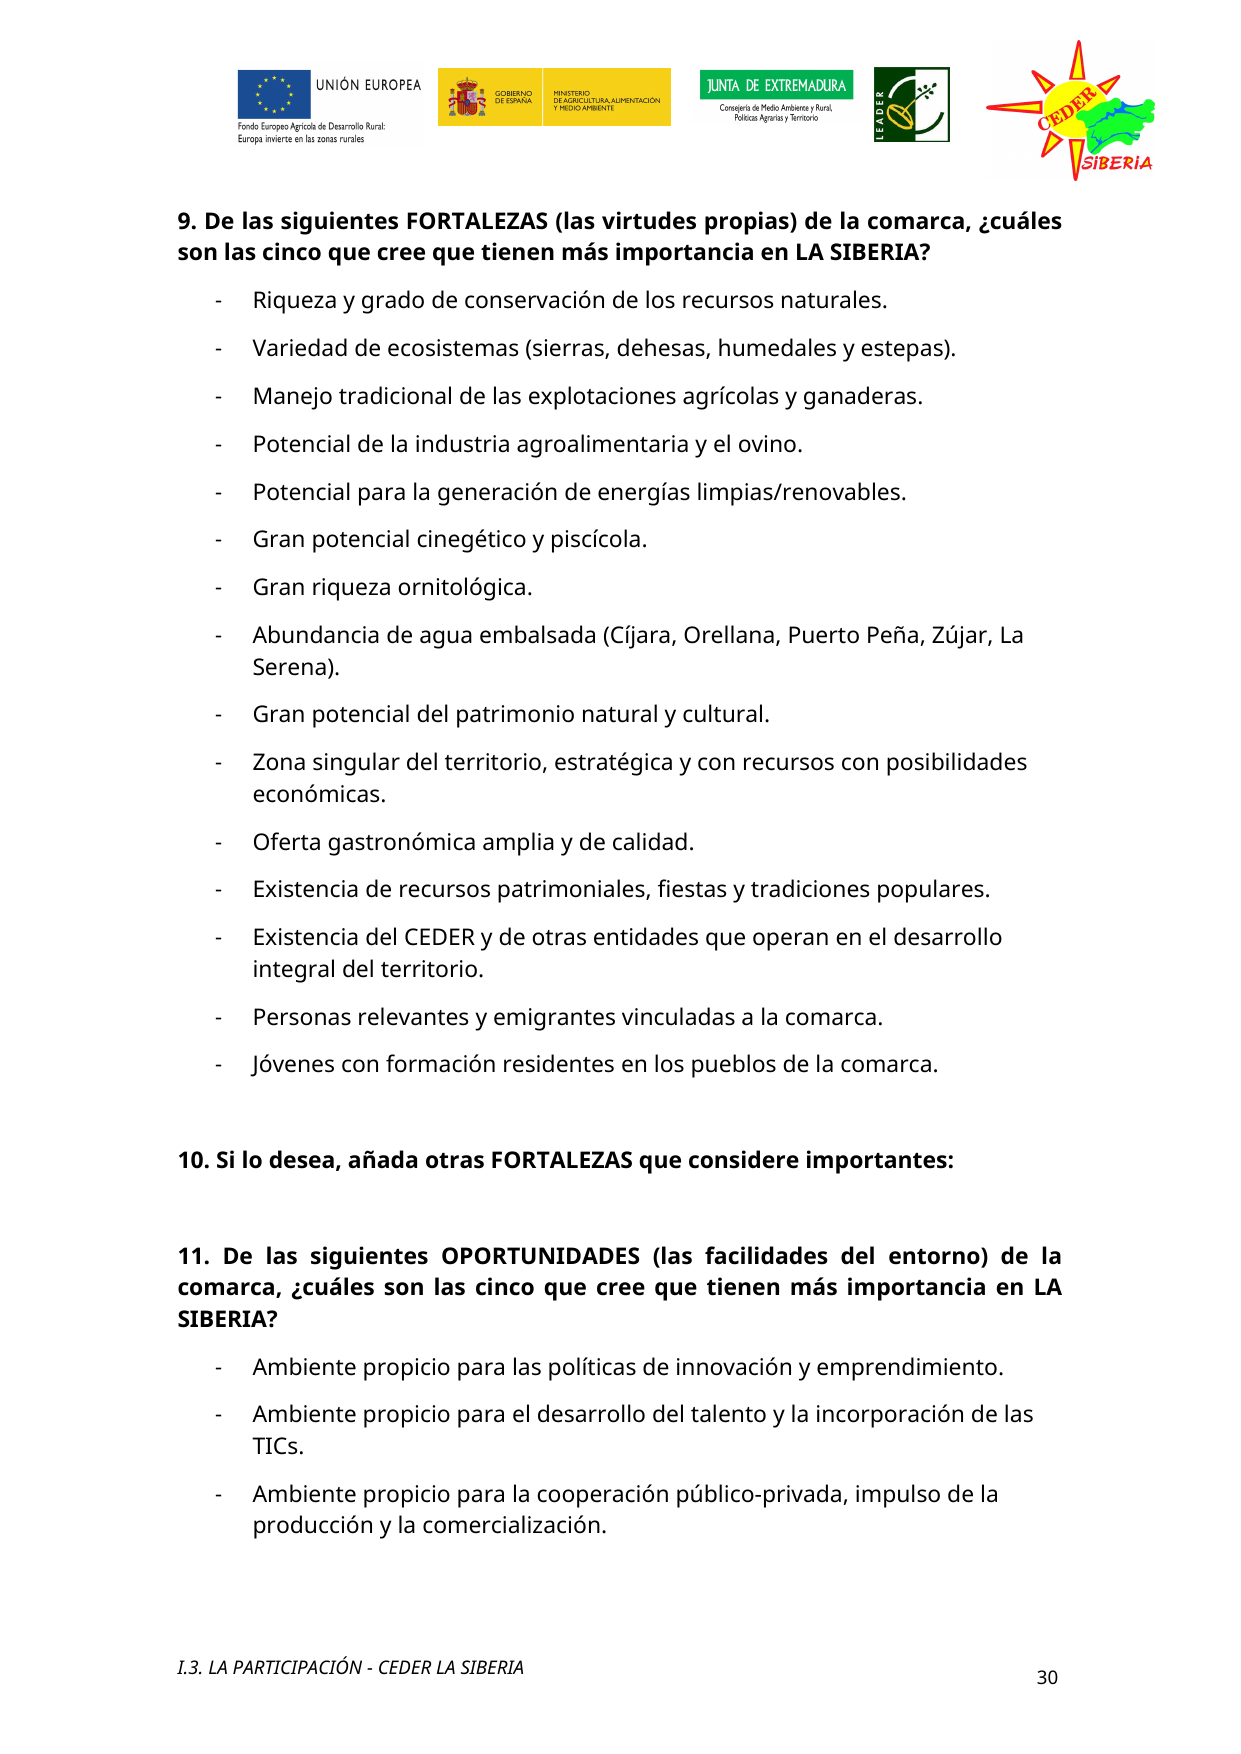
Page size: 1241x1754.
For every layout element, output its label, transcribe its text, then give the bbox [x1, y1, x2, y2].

list Zona singular del territorio, estratégica y con recursos con posibilidades económicas. [215, 746, 1063, 809]
list Gran potencial del patrimonio natural y cultural. [215, 698, 1063, 729]
list Personas relevantes y emigrantes vinculadas a la comarca. [215, 1000, 1063, 1032]
list Variedad de ecosistemas (sierras, dehesas, humedales y estepas). [215, 332, 1063, 363]
list Existencia de recursos patrimoniales, fiestas y tradiciones populares. [215, 873, 1063, 904]
list Oferta gastronómica amplia y de calidad. [215, 825, 1063, 857]
text 9. De las siguientes FORTALEZAS (las virtudes propias) de la comarca, ¿cuáles son las cinco que cree que tienen más importancia en LA SIBERIA? [177, 204, 1063, 267]
text 10. Si lo desea, añada otras FORTALEZAS que considere importantes: [177, 1144, 1063, 1175]
picture [874, 67, 950, 142]
picture [691, 64, 863, 124]
list Gran riqueza ornitológica. [215, 571, 1063, 602]
list Abundancia de agua embalsada (Cíjara, Orellana, Puerto Peña, Zújar, La Serena). [215, 619, 1063, 682]
list Manejo tradicional de las explotaciones agrícolas y ganaderas. [215, 379, 1063, 411]
list Existencia del CEDER y de otras entidades que operan en el desarrollo integral del territorio. [215, 921, 1063, 984]
picture [233, 62, 423, 148]
list Potencial de la industria agroalimentaria y el ovino. [215, 427, 1063, 459]
picture [986, 40, 1155, 181]
list Jóvenes con formación residentes en los pueblos de la comarca. [215, 1048, 1063, 1079]
list Gran potencial cinegético y piscícola. [215, 523, 1063, 554]
list Ambiente propicio para la cooperación público-privada, impulso de la producción y la comercialización. [215, 1477, 1063, 1540]
picture [438, 68, 671, 126]
list Potencial para la generación de energías limpias/renovables. [215, 475, 1063, 507]
list Riqueza y grado de conservación de los recursos naturales. [215, 284, 1063, 315]
list Ambiente propicio para el desarrollo del talento y la incorporación de las TICs. [215, 1398, 1063, 1461]
list Ambiente propicio para las políticas de innovación y emprendimiento. [215, 1350, 1063, 1382]
text 11. De las siguientes OPORTUNIDADES (las facilidades del entorno) de la comarca, ¿cuáles son las cinco que cree que tienen más importancia en LA SIBERIA? [177, 1240, 1063, 1334]
